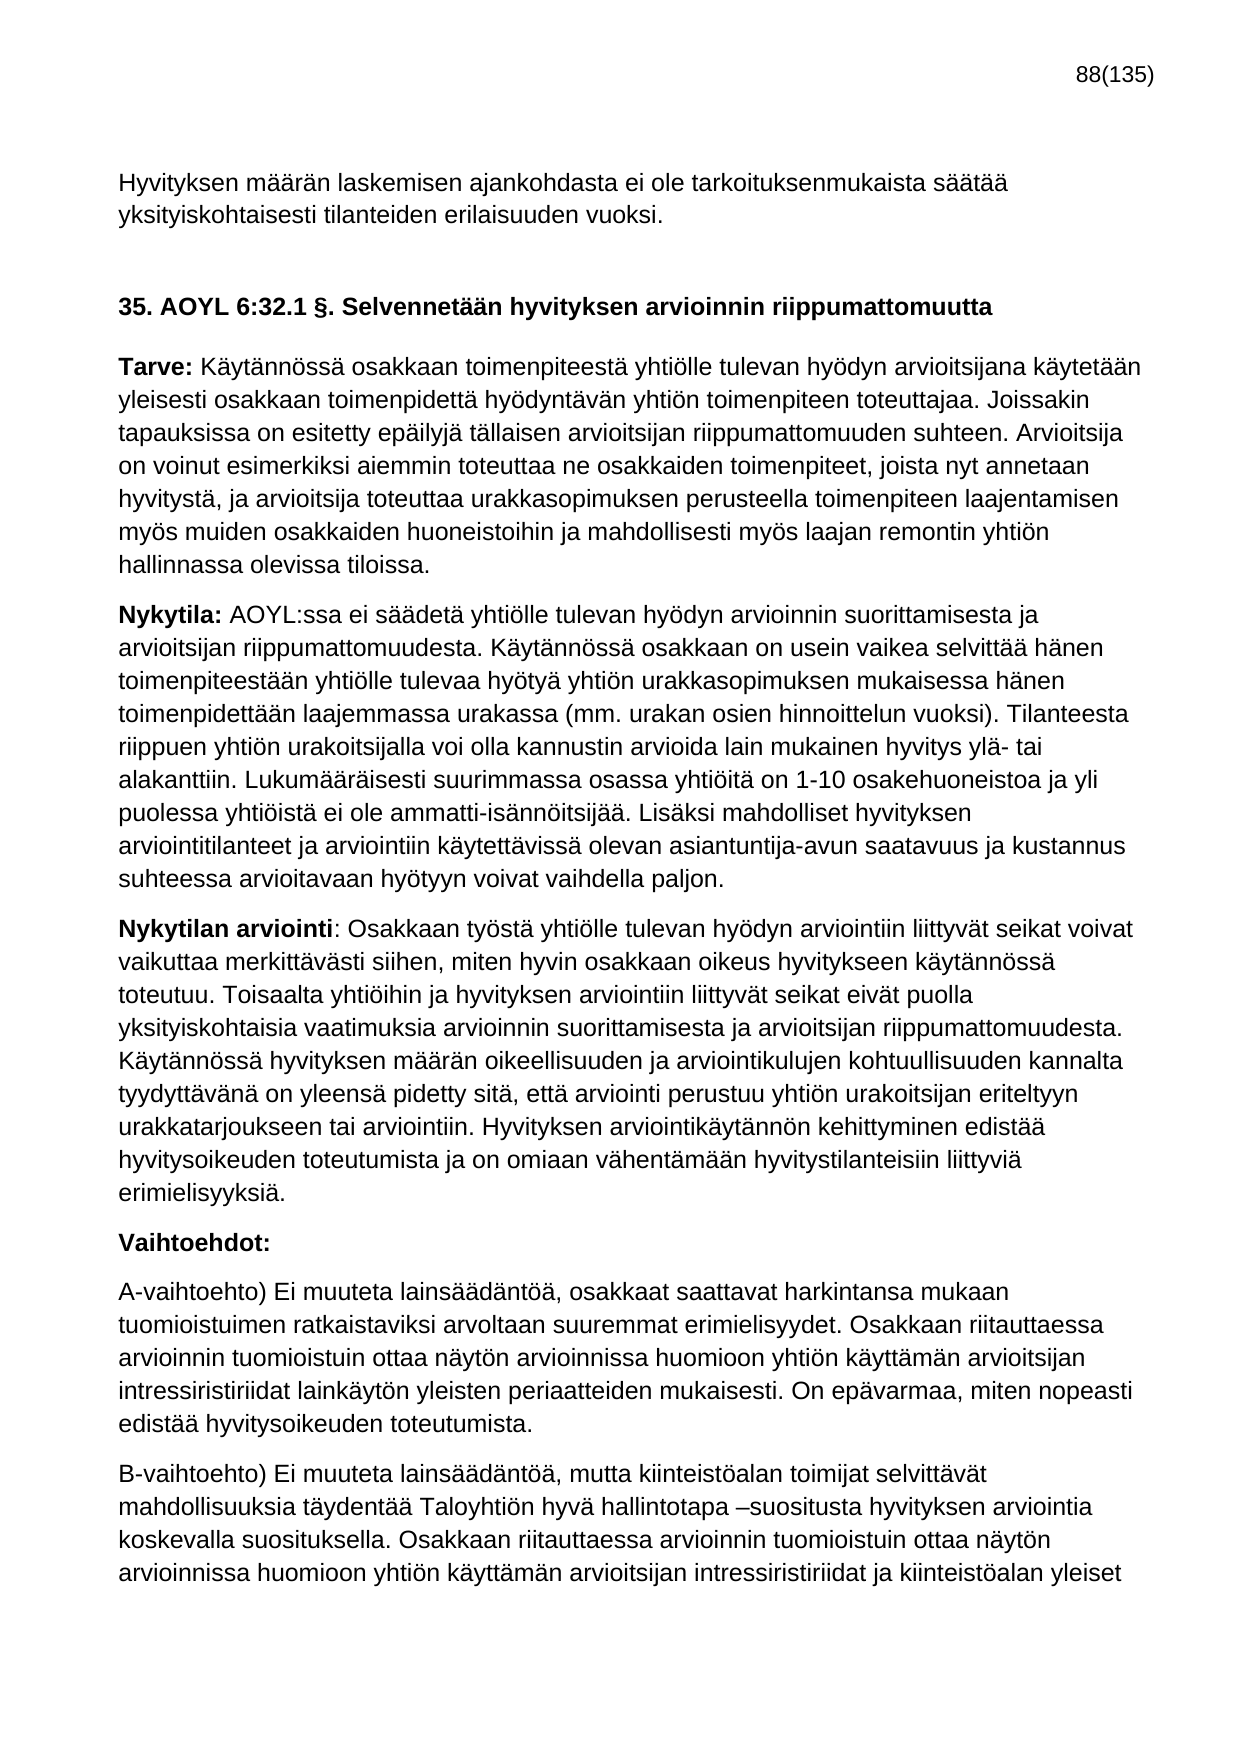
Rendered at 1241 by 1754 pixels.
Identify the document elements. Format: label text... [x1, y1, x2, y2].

text Tarve: Käytännössä osakkaan toimenpiteestä yhtiölle tulevan hyödyn arvioitsijana käytetään yleisesti osakkaan toimenpidettä hyödyntävän yhtiön toimenpiteen toteuttajaa. Joissakin tapauksissa on esitetty epäilyjä tällaisen arvioitsijan riippumattomuuden suhteen. Arvioitsija on voinut esimerkiksi aiemmin toteuttaa ne osakkaiden toimenpiteet, joista nyt annetaan hyvitystä, ja arvioitsija toteuttaa urakkasopimuksen perusteella toimenpiteen laajentamisen myös muiden osakkaiden huoneistoihin ja mahdollisesti myös laajan remontin yhtiön hallinnassa olevissa tiloissa. [118, 352, 1146, 579]
text Vaihtoehdot: [118, 1228, 1146, 1256]
text 35. AOYL 6:32.1 §. Selvennetään hyvityksen arvioinnin riippumattomuutta [118, 292, 1146, 321]
text Hyvityksen määrän laskemisen ajankohdasta ei ole tarkoituksenmukaista säätää yksityiskohtaisesti tilanteiden erilaisuuden vuoksi. [118, 167, 1146, 229]
text Nykytila: AOYL:ssa ei säädetä yhtiölle tulevan hyödyn arvioinnin suorittamisesta ja arvioitsijan riippumattomuudesta. Käytännössä osakkaan on usein vaikea selvittää hänen toimenpiteestään yhtiölle tulevaa hyötyä yhtiön urakkasopimuksen mukaisessa hänen toimenpidettään laajemmassa urakassa (mm. urakan osien hinnoittelun vuoksi). Tilanteesta riippuen yhtiön urakoitsijalla voi olla kannustin arvioida lain mukainen hyvitys ylä- tai alakanttiin. Lukumääräisesti suurimmassa osassa yhtiöitä on 1-10 osakehuoneistoa ja yli puolessa yhtiöistä ei ole ammatti-isännöitsijää. Lisäksi mahdolliset hyvityksen arviointitilanteet ja arviointiin käytettävissä olevan asiantuntija-avun saatavuus ja kustannus suhteessa arvioitavaan hyötyyn voivat vaihdella paljon. [118, 600, 1146, 893]
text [118, 1459, 1146, 1587]
text A-vaihtoehto) Ei muuteta lainsäädäntöä, osakkaat saattavat harkintansa mukaan tuomioistuimen ratkaistaviksi arvoltaan suuremmat erimielisyydet. Osakkaan riitauttaessa arvioinnin tuomioistuin ottaa näytön arvioinnissa huomioon yhtiön käyttämän arvioitsijan intressiristiriidat lainkäytön yleisten periaatteiden mukaisesti. On epävarmaa, miten nopeasti edistää hyvitysoikeuden toteutumista. [118, 1277, 1146, 1438]
text Nykytilan arviointi: Osakkaan työstä yhtiölle tulevan hyödyn arviointiin liittyvät seikat voivat vaikuttaa merkittävästi siihen, miten hyvin osakkaan oikeus hyvitykseen käytännössä toteutuu. Toisaalta yhtiöihin ja hyvityksen arviointiin liittyvät seikat eivät puolla yksityiskohtaisia vaatimuksia arvioinnin suorittamisesta ja arvioitsijan riippumattomuudesta. Käytännössä hyvityksen määrän oikeellisuuden ja arviointikulujen kohtuullisuuden kannalta tyydyttävänä on yleensä pidetty sitä, että arviointi perustuu yhtiön urakoitsijan eriteltyyn urakkatarjoukseen tai arviointiin. Hyvityksen arviointikäytännön kehittyminen edistää hyvitysoikeuden toteutumista ja on omiaan vähentämään hyvitystilanteisiin liittyviä erimielisyyksiä. [118, 914, 1146, 1207]
